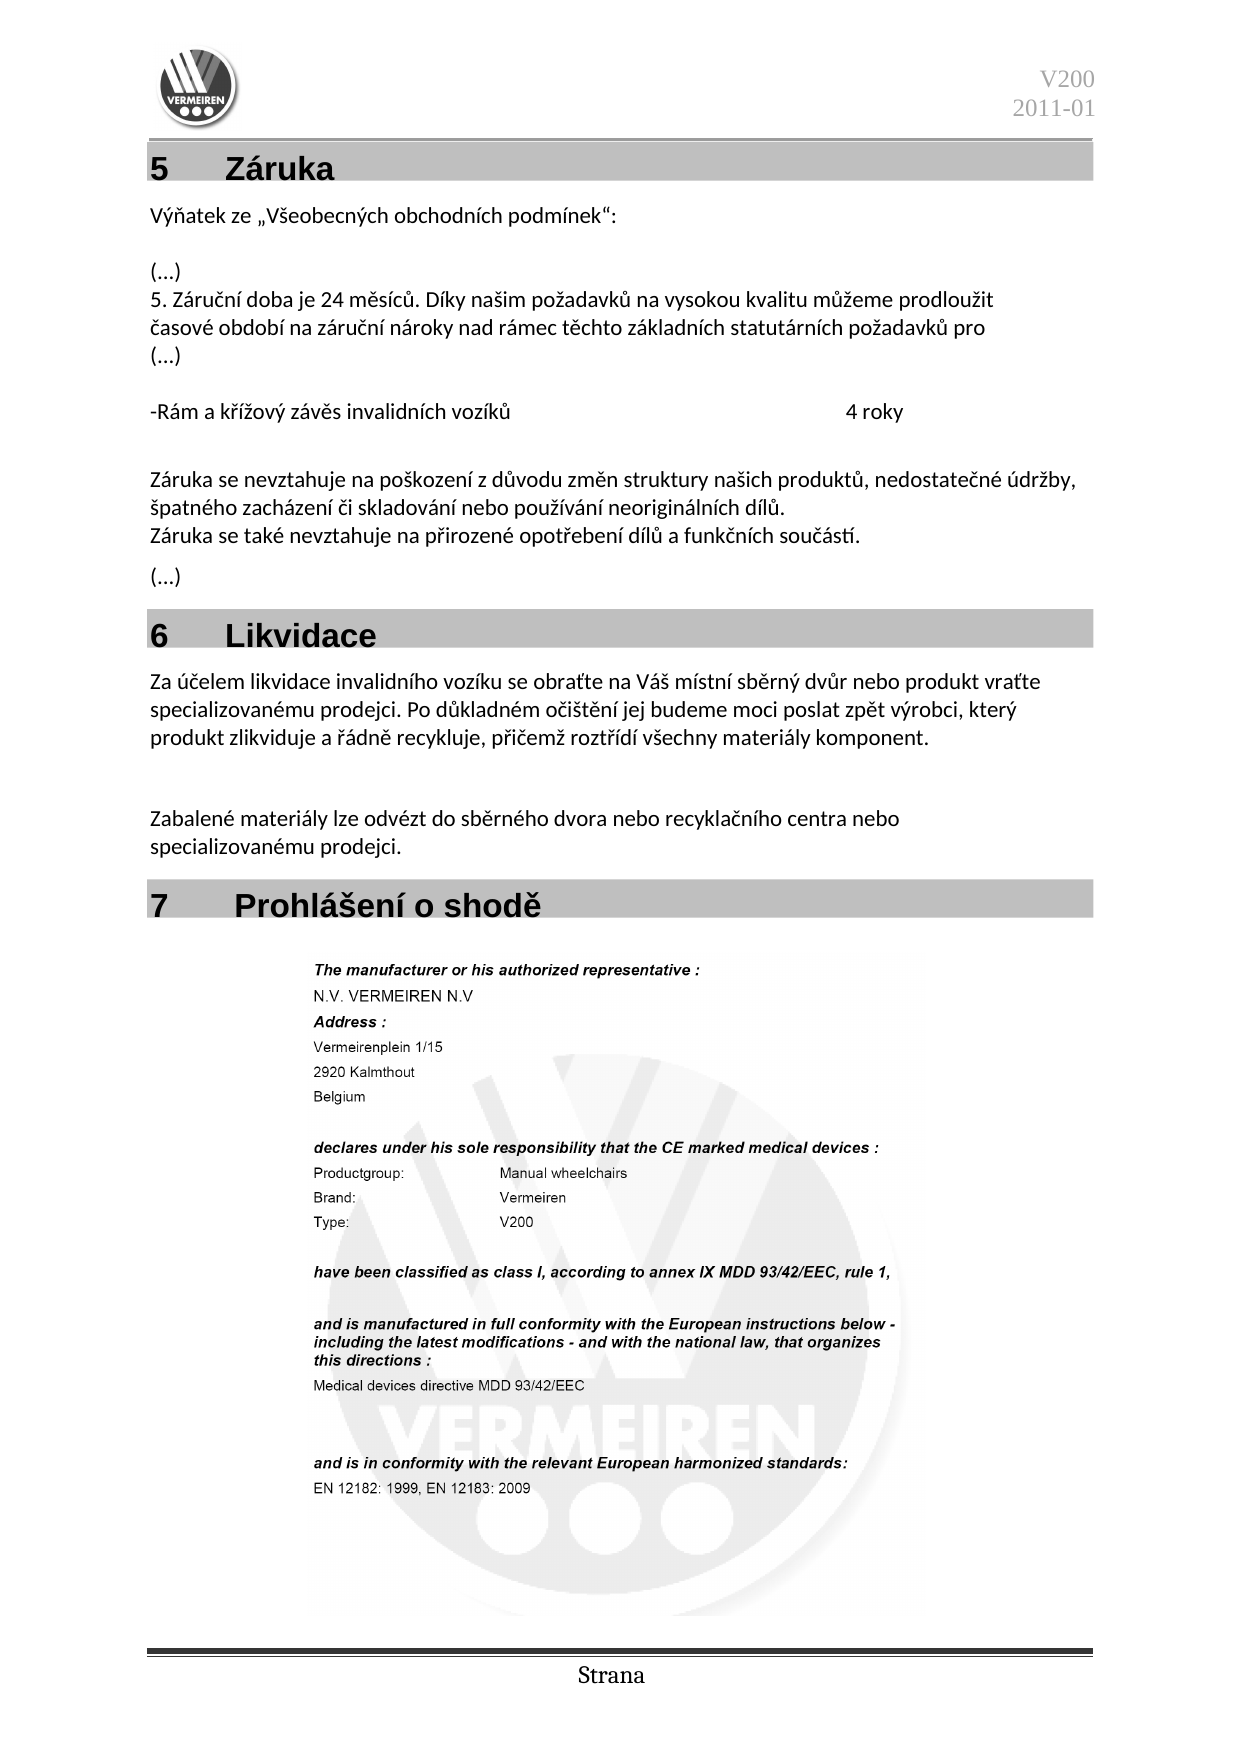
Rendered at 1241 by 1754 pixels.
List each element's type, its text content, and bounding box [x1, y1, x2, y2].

text (...) [150, 341, 974, 369]
text Záruka se také nevztahuje na přirozené opotřebení dílů a funkčních součástí. [150, 521, 1033, 549]
text -Rám a křížový závěs invalidních vozíků 4 roky [150, 397, 974, 425]
text Záruka se nevztahuje na poškození z důvodu změn struktury našich produktů, nedostatečné údržby, špatného zacházení či skladování nebo používání neoriginálních dílů. [150, 465, 1086, 521]
text Zabalené materiály lze odvézt do sběrného dvora nebo recyklačního centra nebo specializovanému prodejci. [150, 804, 974, 861]
text Výňatek ze „Všeobecných obchodních podmínek“: [150, 201, 974, 229]
picture [306, 952, 927, 1616]
text Za účelem likvidace invalidního vozíku se obraťte na Váš místní sběrný dvůr nebo produkt vraťte specializovanému prodejci. Po důkladném očištění jej budeme moci poslat zpět výrobci, který produkt zlikviduje a řádně recykluje, přičemž roztřídí všechny materiály komponent. [150, 667, 1083, 752]
text (...) [150, 562, 1033, 590]
text 5. Záruční doba je 24 měsíců. Díky našim požadavků na vysokou kvalitu můžeme prodloužit časové období na záruční nároky nad rámec těchto základních statutárních požadavků pro [150, 285, 1061, 341]
picture [153, 42, 242, 131]
text (...) [150, 257, 974, 285]
